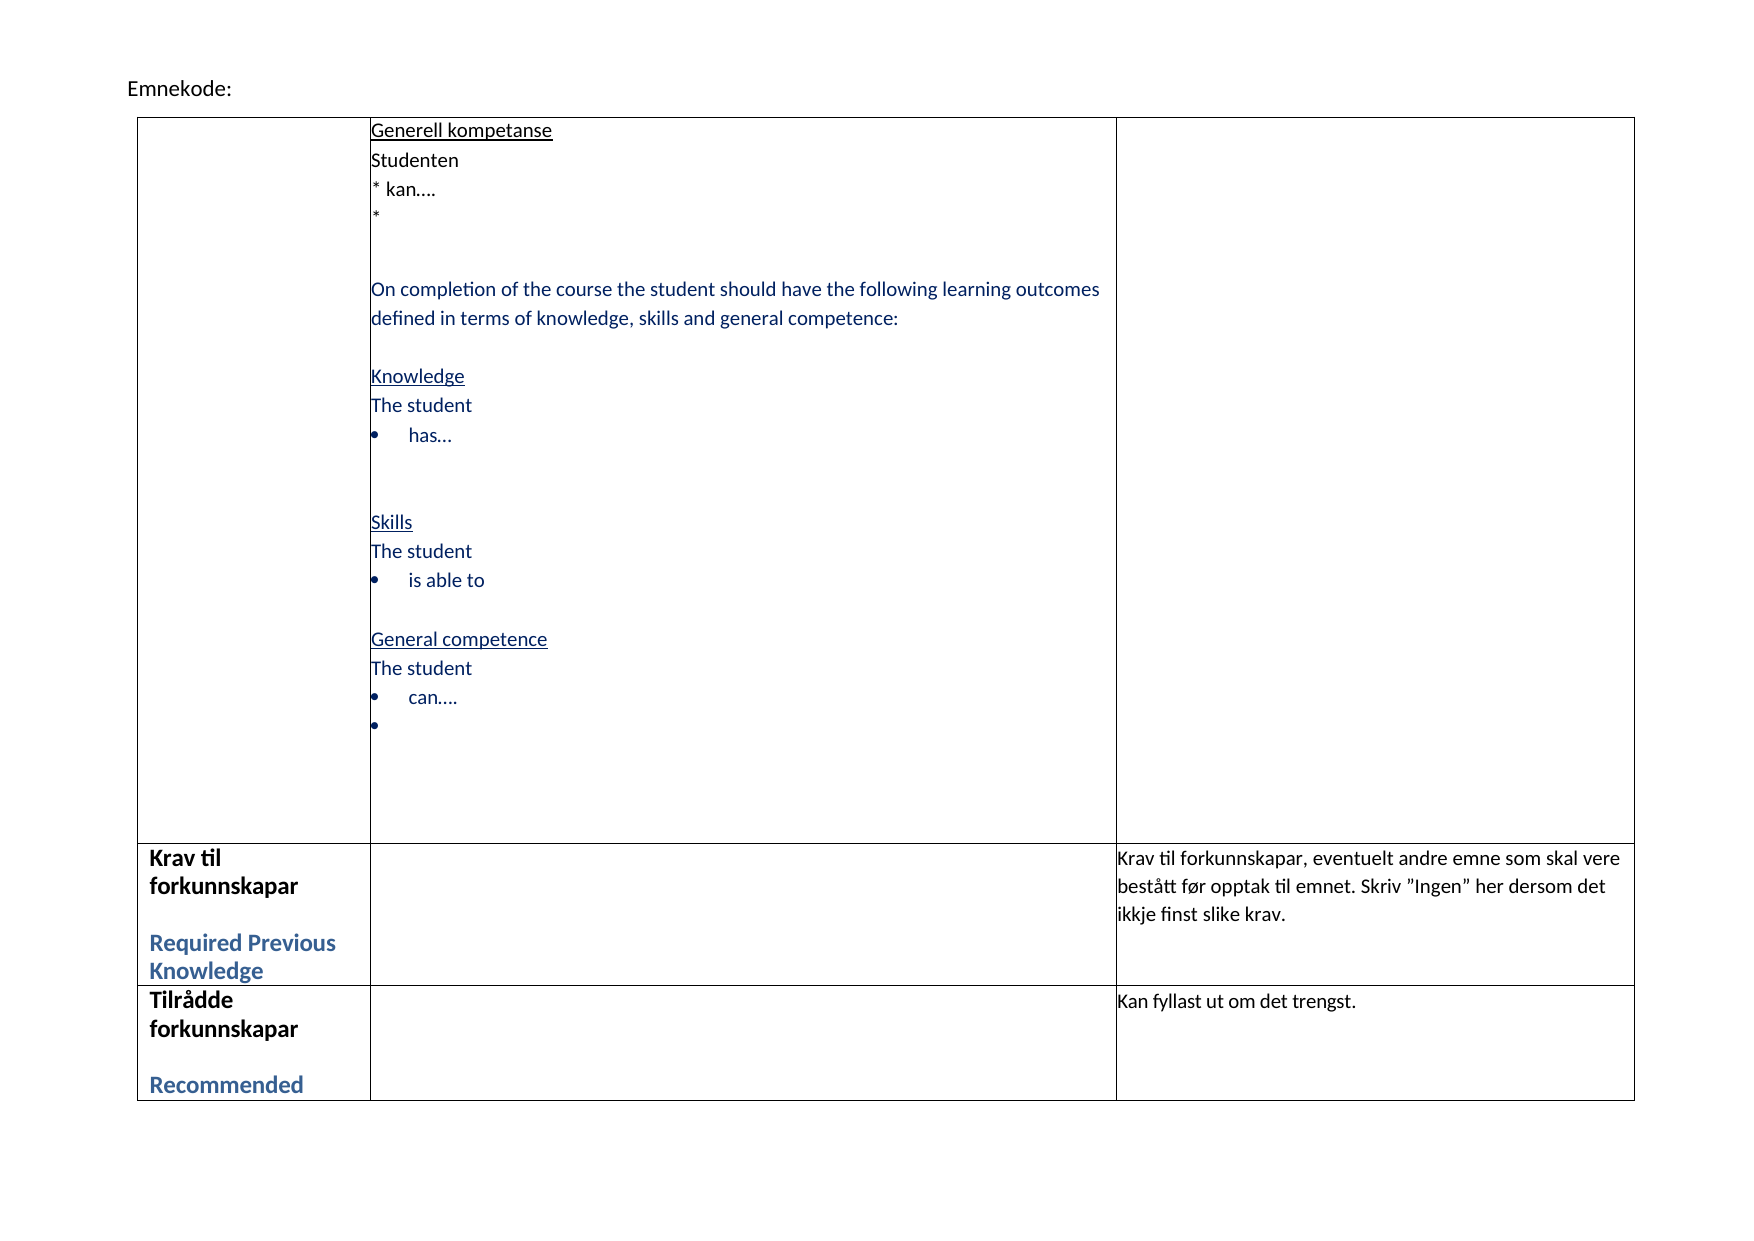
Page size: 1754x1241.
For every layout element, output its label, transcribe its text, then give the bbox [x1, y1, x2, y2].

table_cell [138, 986, 370, 1099]
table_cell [138, 118, 370, 842]
table_cell [371, 986, 1116, 1099]
table_cell Krav til forkunnskapar Required Previous Knowledge [138, 844, 370, 985]
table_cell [1117, 118, 1634, 842]
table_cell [371, 118, 1116, 842]
table_cell Krav til forkunnskapar, eventuelt andre emne som skal vere bestått før opptak til emnet. Skriv ”Ingen” her dersom det ikkje finst slike krav. [1117, 844, 1634, 985]
table_cell [371, 844, 1116, 985]
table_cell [1117, 986, 1634, 1099]
